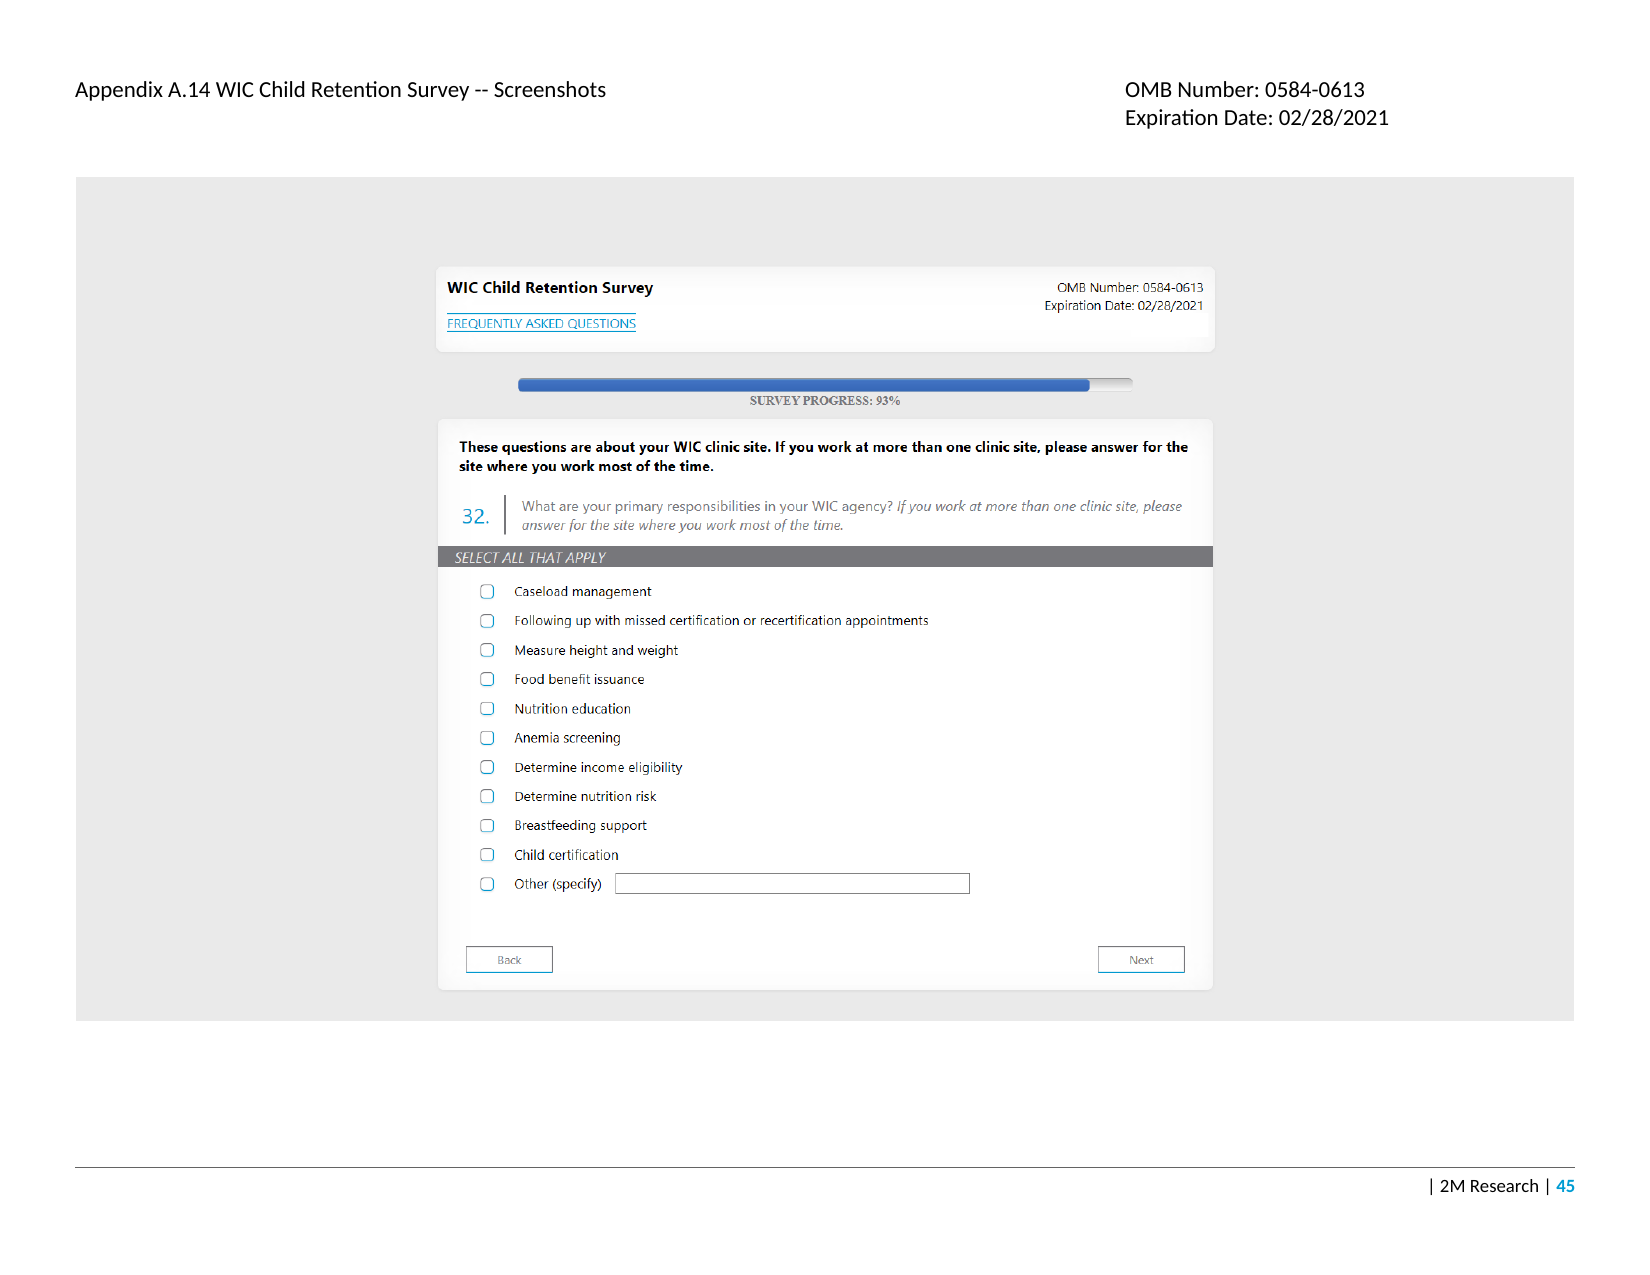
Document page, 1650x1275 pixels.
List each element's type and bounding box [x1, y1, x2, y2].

picture [76, 177, 1574, 1021]
